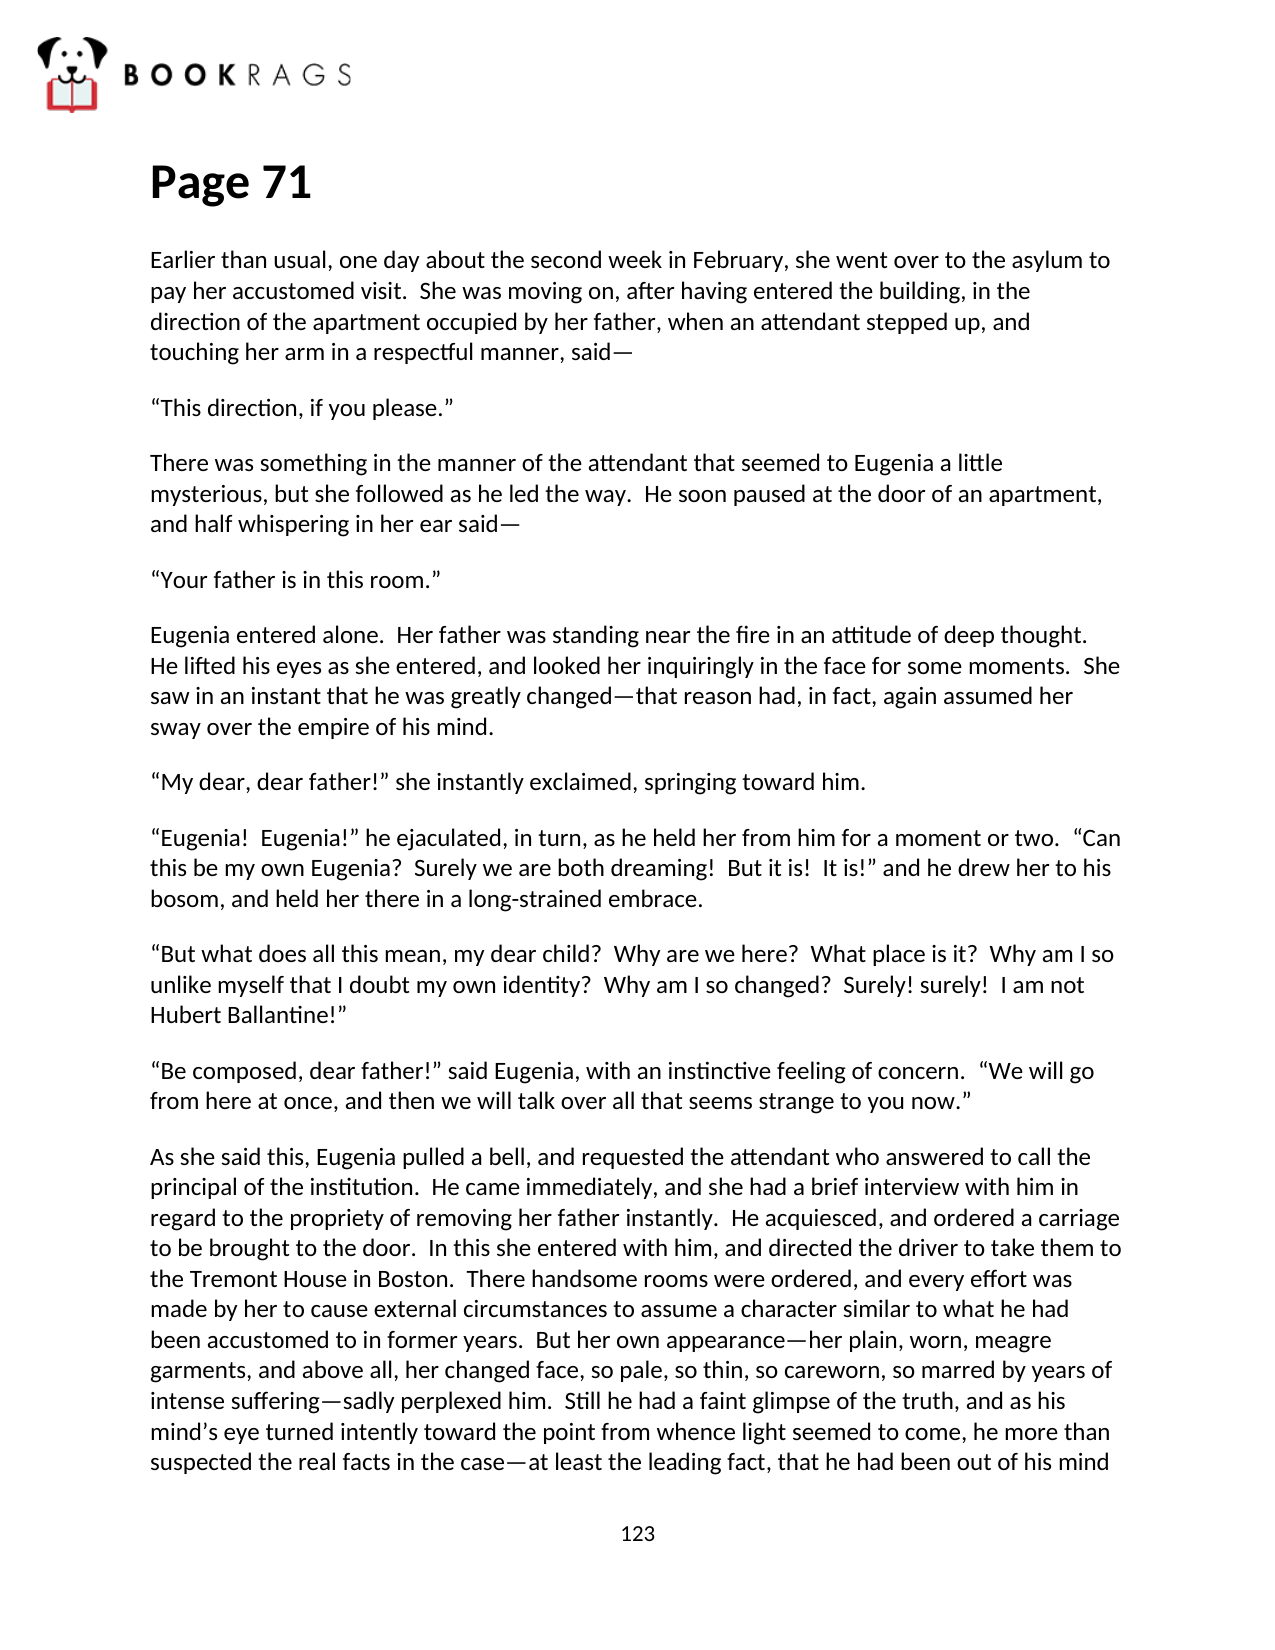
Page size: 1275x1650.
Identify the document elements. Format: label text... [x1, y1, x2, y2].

text There was something in the manner of the attendant that seemed to Eugenia a little mysterious, but she followed as he led the way. He soon paused at the door of an apartment, and half whispering in her ear said—­ [150, 447, 1125, 539]
text “But what does all this mean, my dear child? Why are we here? What place is it? Why am I so unlike myself that I doubt my own identity? Why am I so changed? Surely! surely! I am not Hubert Ballantine!” [150, 938, 1125, 1030]
text Eugenia entered alone. Her father was standing near the fire in an attitude of deep thought. He lifted his eyes as she entered, and looked her inquiringly in the face for some moments. She saw in an instant that he was greatly changed—­that reason had, in fact, again assumed her sway over the empire of his mind. [150, 619, 1125, 741]
text “Your father is in this room.” [150, 564, 1125, 594]
text “My dear, dear father!” she instantly exclaimed, springing toward him. [150, 766, 1125, 797]
picture [37, 37, 351, 113]
text Page 71 [150, 150, 1125, 211]
text “Be composed, dear father!” said Eugenia, with an instinctive feeling of concern. “We will go from here at once, and then we will talk over all that seems strange to you now.” [150, 1055, 1125, 1116]
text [150, 1141, 1125, 1477]
text “This direction, if you please.” [150, 392, 1125, 422]
text Earlier than usual, one day about the second week in February, she went over to the asylum to pay her accustomed visit. She was moving on, after having entered the building, in the direction of the apartment occupied by her father, when an attendant stepped up, and touching her arm in a respectful manner, said—­ [150, 244, 1125, 367]
text “Eugenia! Eugenia!” he ejaculated, in turn, as he held her from him for a moment or two. “Can this be my own Eugenia? Surely we are both dreaming! But it is! It is!” and he drew her to his bosom, and held her there in a long-strained embrace. [150, 822, 1125, 913]
